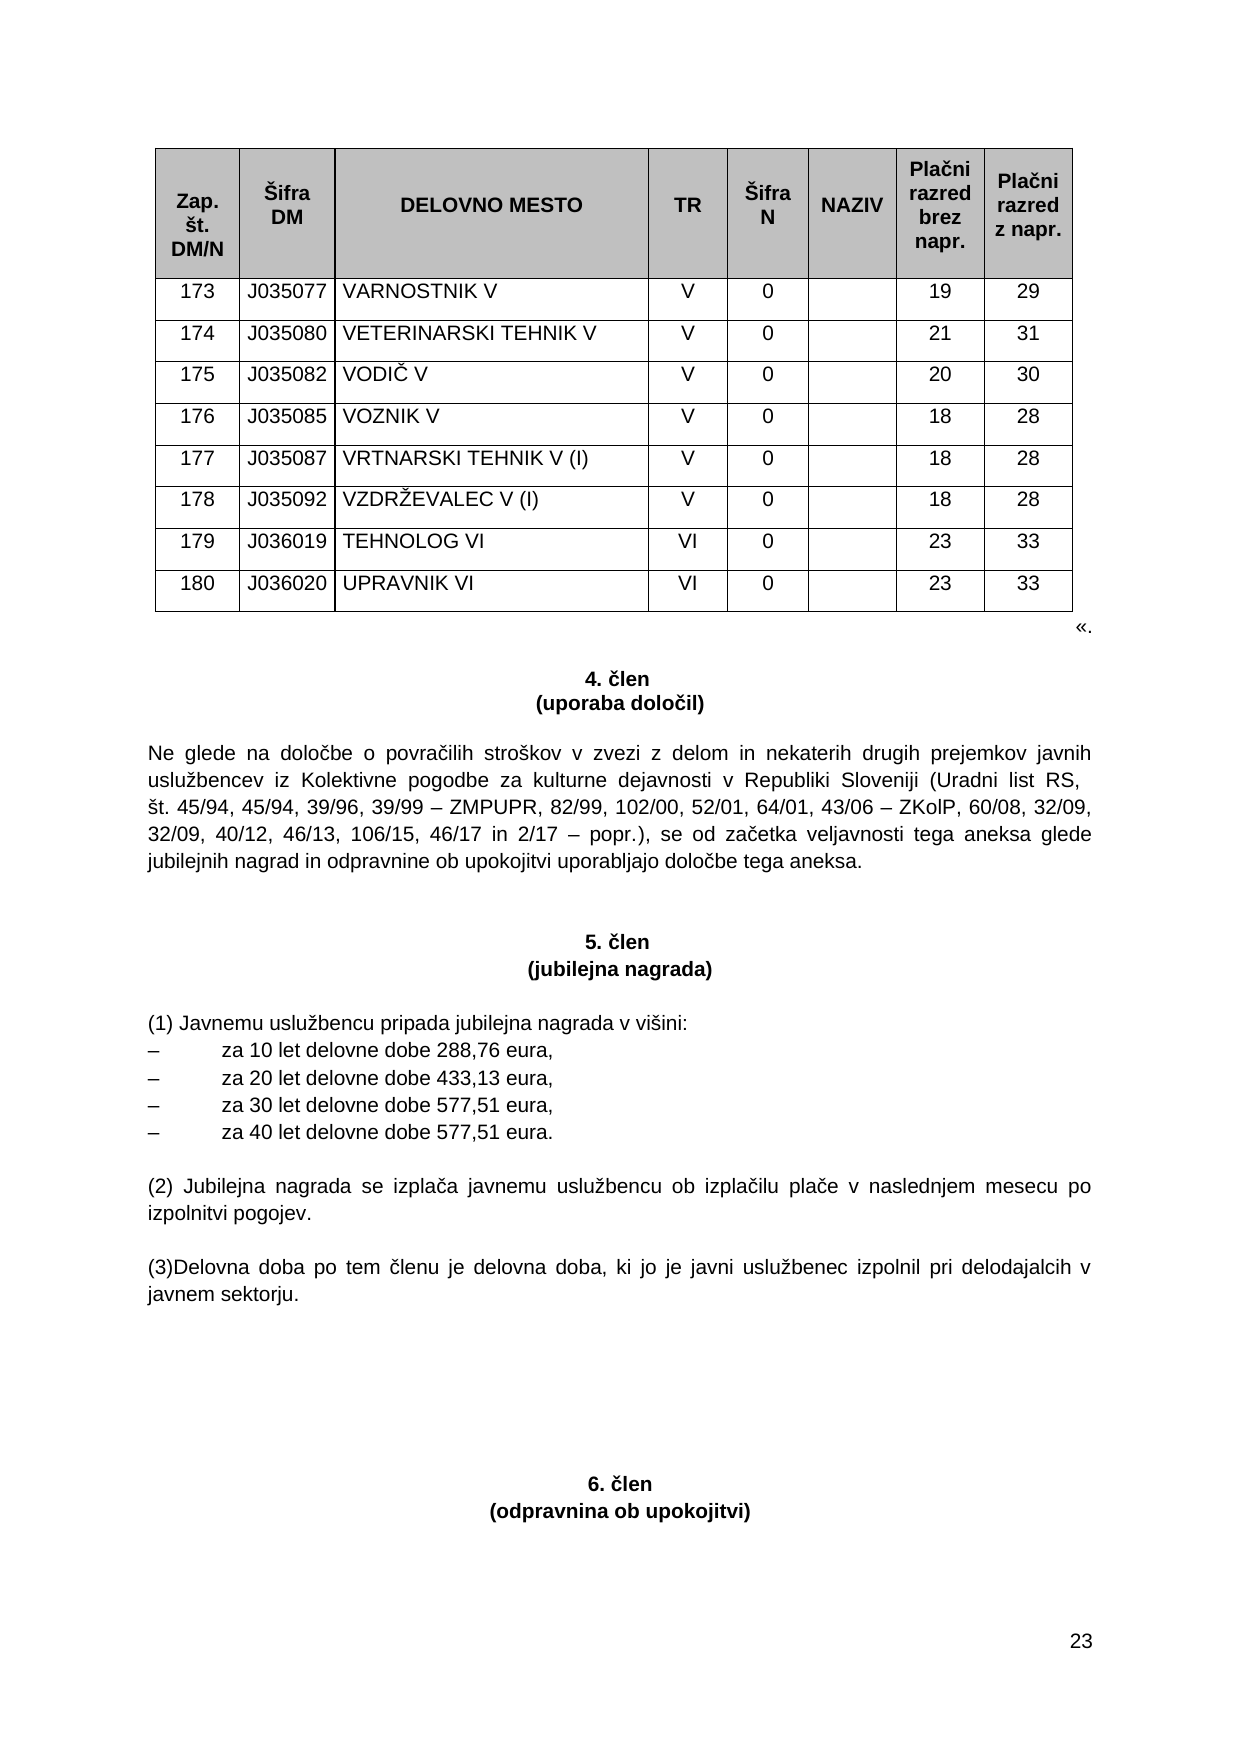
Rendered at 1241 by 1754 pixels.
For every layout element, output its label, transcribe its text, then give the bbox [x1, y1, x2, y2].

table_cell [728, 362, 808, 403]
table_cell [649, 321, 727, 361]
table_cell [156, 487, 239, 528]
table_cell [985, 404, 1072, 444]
table_header Plačni razred brez napr. [897, 149, 984, 278]
text 4. člen [148, 666, 1093, 690]
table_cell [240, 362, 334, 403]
table_header Šifra N [728, 149, 808, 278]
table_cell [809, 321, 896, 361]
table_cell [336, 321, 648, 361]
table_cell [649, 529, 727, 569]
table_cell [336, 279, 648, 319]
text (3)Delovna doba po tem členu je delovna doba, ki jo je javni uslužbenec izpolnil pri delodajalcih v javnem sektorju. [148, 1253, 1093, 1307]
table_header DELOVNO MESTO [336, 149, 648, 278]
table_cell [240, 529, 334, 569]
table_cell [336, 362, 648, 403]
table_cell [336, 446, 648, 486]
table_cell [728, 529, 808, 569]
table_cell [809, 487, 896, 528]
text (jubilejna nagrada) [148, 955, 1093, 982]
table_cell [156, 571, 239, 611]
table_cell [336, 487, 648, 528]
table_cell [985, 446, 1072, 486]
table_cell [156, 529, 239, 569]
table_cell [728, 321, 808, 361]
text (uporaba določil) [148, 690, 1093, 714]
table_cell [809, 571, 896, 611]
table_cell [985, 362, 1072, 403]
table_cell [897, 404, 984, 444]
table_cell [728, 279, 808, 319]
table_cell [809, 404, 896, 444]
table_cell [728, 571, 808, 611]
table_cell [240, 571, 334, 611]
text – za 40 let delovne dobe 577,51 eura. [148, 1117, 1093, 1144]
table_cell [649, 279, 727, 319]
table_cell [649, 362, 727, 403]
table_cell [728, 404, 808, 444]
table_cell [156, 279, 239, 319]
table_header Plačni razred z napr. [985, 149, 1072, 278]
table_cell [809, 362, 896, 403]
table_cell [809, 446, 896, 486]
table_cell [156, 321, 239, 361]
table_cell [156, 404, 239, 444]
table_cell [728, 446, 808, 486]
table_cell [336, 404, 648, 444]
table_header Zap. št. DM/N [156, 149, 239, 278]
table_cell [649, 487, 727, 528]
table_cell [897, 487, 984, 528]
text – za 30 let delovne dobe 577,51 eura, [148, 1090, 1093, 1117]
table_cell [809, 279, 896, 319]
table_header Šifra DM [240, 149, 334, 278]
text (1) Javnemu uslužbencu pripada jubilejna nagrada v višini: [148, 1009, 1093, 1036]
table_header TR [649, 149, 727, 278]
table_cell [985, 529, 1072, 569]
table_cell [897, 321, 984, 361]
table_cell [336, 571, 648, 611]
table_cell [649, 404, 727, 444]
text – za 20 let delovne dobe 433,13 eura, [148, 1063, 1093, 1090]
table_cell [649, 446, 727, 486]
text – za 10 let delovne dobe 288,76 eura, [148, 1036, 1093, 1063]
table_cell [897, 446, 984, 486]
table_header NAZIV [809, 149, 896, 278]
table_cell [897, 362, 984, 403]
text «. [148, 612, 1093, 639]
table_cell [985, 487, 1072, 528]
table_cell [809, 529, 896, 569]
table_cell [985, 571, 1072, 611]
text Ne glede na določbe o povračilih stroškov v zvezi z delom in nekaterih drugih prejemkov javnih uslužbencev iz Kolektivne pogodbe za kulturne dejavnosti v Republiki Sloveniji (Uradni list RS, št. 45/94, 45/94, 39/96, 39/99 – ZMPUPR, 82/99, 102/00, 52/01, 64/01, 43/06 – ZKolP, 60/08, 32/09, 32/09, 40/12, 46/13, 106/15, 46/17 in 2/17 – popr.), se od začetka veljavnosti tega aneksa glede jubilejnih nagrad in odpravnine ob upokojitvi uporabljajo določbe tega aneksa. [148, 738, 1093, 874]
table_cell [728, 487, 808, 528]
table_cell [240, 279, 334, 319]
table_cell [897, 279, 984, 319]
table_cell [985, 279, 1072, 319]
text 5. člen [148, 928, 1093, 955]
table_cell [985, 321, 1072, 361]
text (odpravnina ob upokojitvi) [148, 1497, 1093, 1524]
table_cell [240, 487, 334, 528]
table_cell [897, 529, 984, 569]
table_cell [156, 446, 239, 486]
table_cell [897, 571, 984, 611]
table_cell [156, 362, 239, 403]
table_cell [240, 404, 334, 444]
text (2) Jubilejna nagrada se izplača javnemu uslužbencu ob izplačilu plače v naslednjem mesecu po izpolnitvi pogojev. [148, 1172, 1093, 1226]
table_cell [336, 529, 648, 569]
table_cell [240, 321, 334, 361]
text 6. člen [148, 1469, 1093, 1497]
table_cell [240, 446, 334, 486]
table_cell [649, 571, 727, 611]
